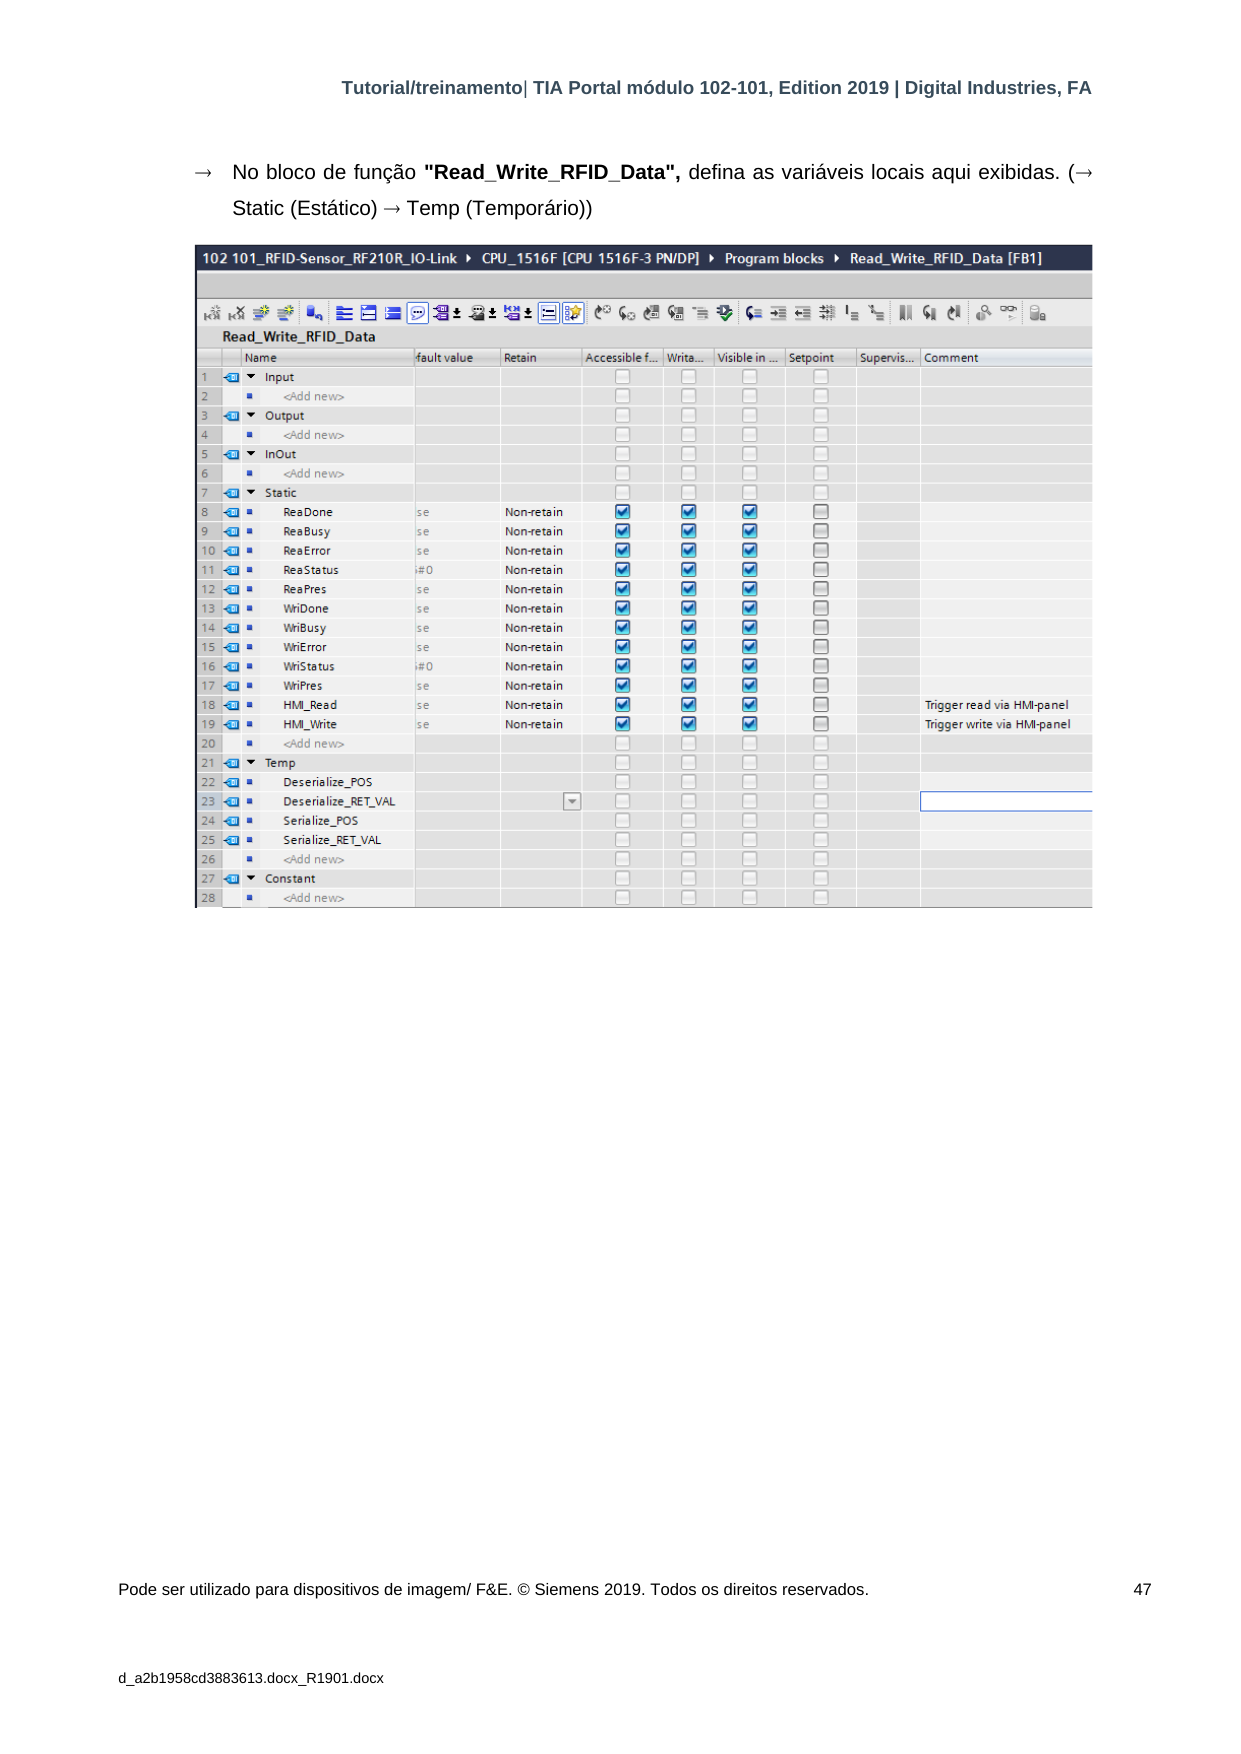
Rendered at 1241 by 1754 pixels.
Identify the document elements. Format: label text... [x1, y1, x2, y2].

text No bloco de função "Read_Write_RFID_Data", defina as variáveis locais aqui exibidas. ( Static (Estático) Temp (Temporário)) [195, 160, 1092, 220]
picture [194, 244, 1093, 908]
